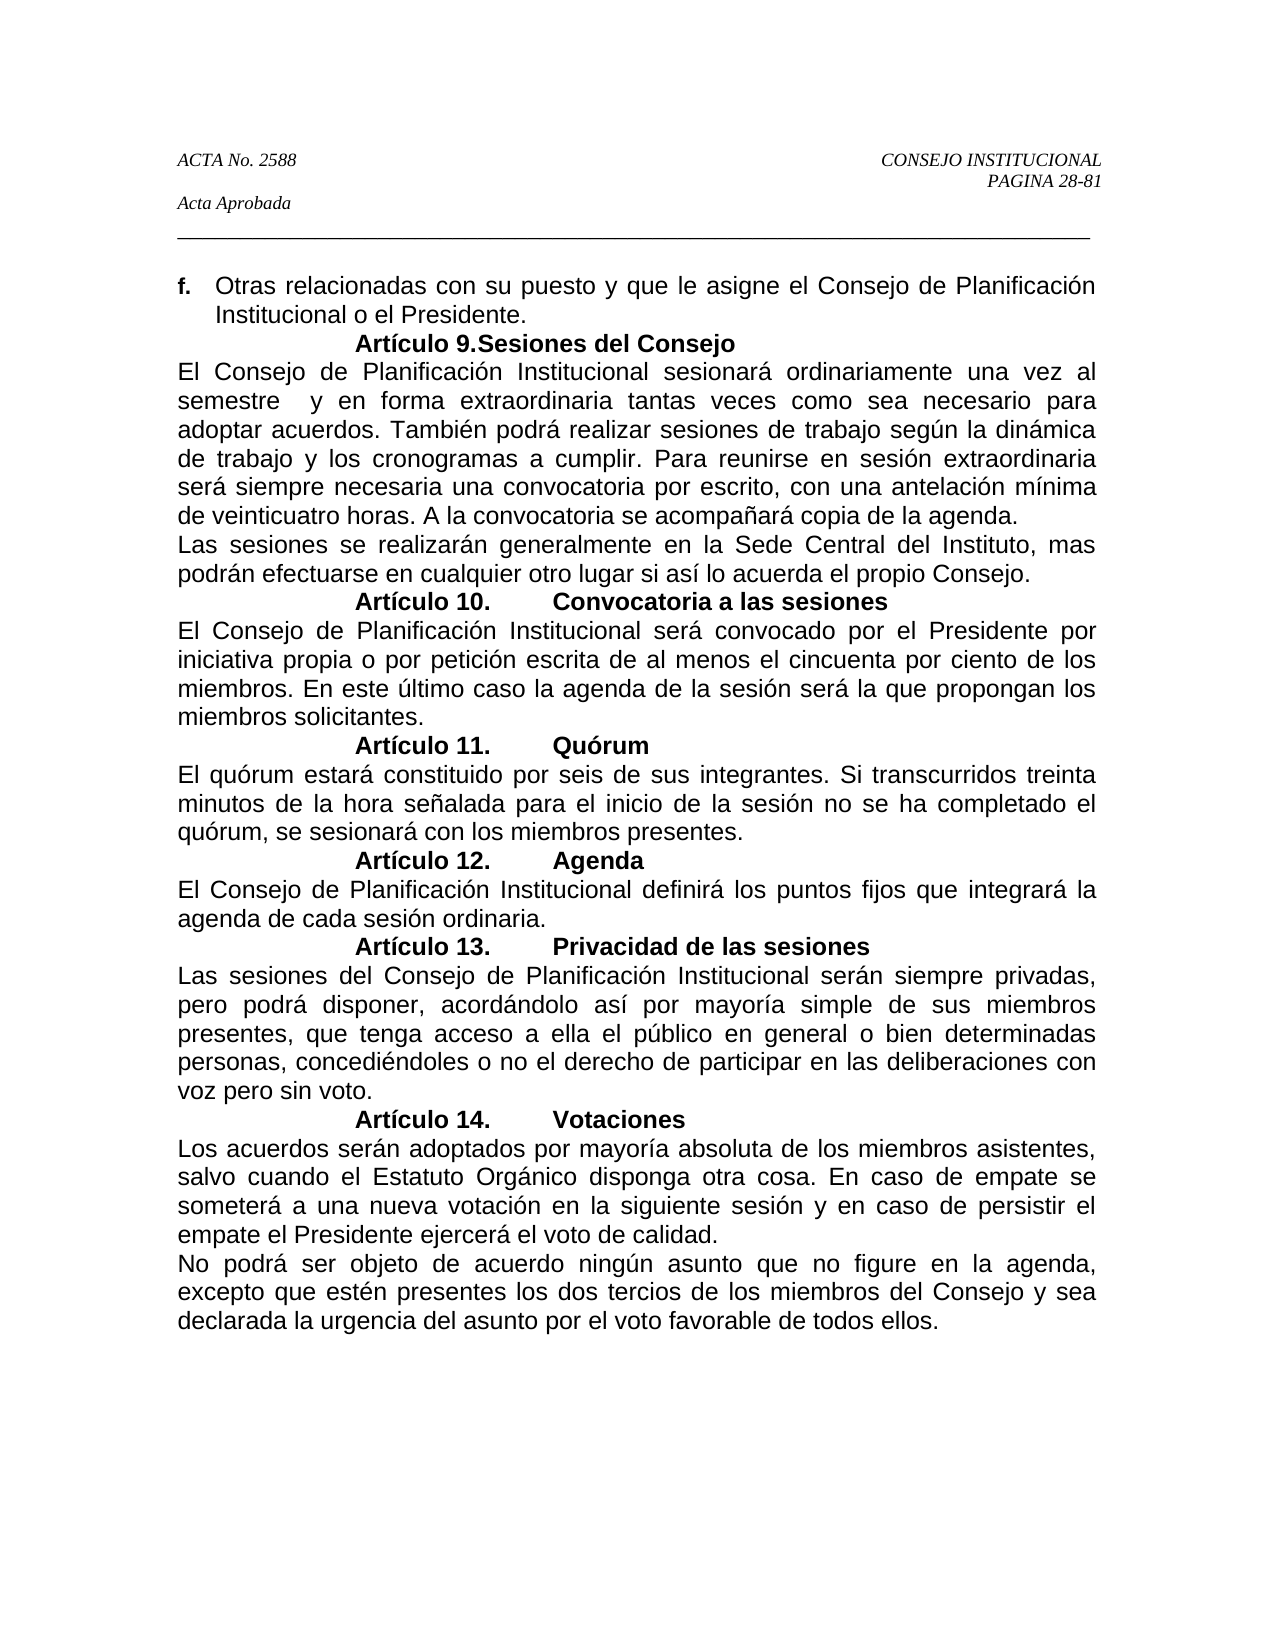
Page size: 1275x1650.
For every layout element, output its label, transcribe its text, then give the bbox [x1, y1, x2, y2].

text No podrá ser objeto de acuerdo ningún asunto que no figure en la agenda, excepto que estén presentes los dos tercios de los miembros del Consejo y sea declarada la urgencia del asunto por el voto favorable de todos ellos. [177, 1248, 1098, 1335]
list Privacidad de las sesiones [354, 932, 1098, 961]
list Votaciones [354, 1105, 1098, 1133]
text Las sesiones se realizarán generalmente en la Sede Central del Instituto, mas podrán efectuarse en cualquier otro lugar si así lo acuerda el propio Consejo. [177, 530, 1098, 587]
text El Consejo de Planificación Institucional definirá los puntos fijos que integrará la agenda de cada sesión ordinaria. [177, 875, 1098, 932]
text El Consejo de Planificación Institucional será convocado por el Presidente por iniciativa propia o por petición escrita de al menos el cincuenta por ciento de los miembros. En este último caso la agenda de la sesión será la que propongan los miembros solicitantes. [177, 616, 1098, 731]
text Los acuerdos serán adoptados por mayoría absoluta de los miembros asistentes, salvo cuando el Estatuto Orgánico disponga otra cosa. En caso de empate se someterá a una nueva votación en la siguiente sesión y en caso de persistir el empate el Presidente ejercerá el voto de calidad. [177, 1133, 1098, 1248]
list Sesiones del Consejo [354, 328, 1098, 357]
list Convocatoria a las sesiones [354, 587, 1098, 616]
list Agenda [354, 846, 1098, 875]
text El Consejo de Planificación Institucional sesionará ordinariamente una vez al semestre y en forma extraordinaria tantas veces como sea necesario para adoptar acuerdos. También podrá realizar sesiones de trabajo según la dinámica de trabajo y los cronogramas a cumplir. Para reunirse en sesión extraordinaria será siempre necesaria una convocatoria por escrito, con una antelación mínima de veinticuatro horas. A la convocatoria se acompañará copia de la agenda. [177, 357, 1098, 530]
text Las sesiones del Consejo de Planificación Institucional serán siempre privadas, pero podrá disponer, acordándolo así por mayoría simple de sus miembros presentes, que tenga acceso a ella el público en general o bien determinadas personas, concediéndoles o no el derecho de participar en las deliberaciones con voz pero sin voto. [177, 961, 1098, 1105]
list Quórum [354, 731, 1098, 760]
text El quórum estará constituido por seis de sus integrantes. Si transcurridos treinta minutos de la hora señalada para el inicio de la sesión no se ha completado el quórum, se sesionará con los miembros presentes. [177, 760, 1098, 846]
list Otras relacionadas con su puesto y que le asigne el Consejo de Planificación Institucional o el Presidente. [177, 271, 1098, 328]
